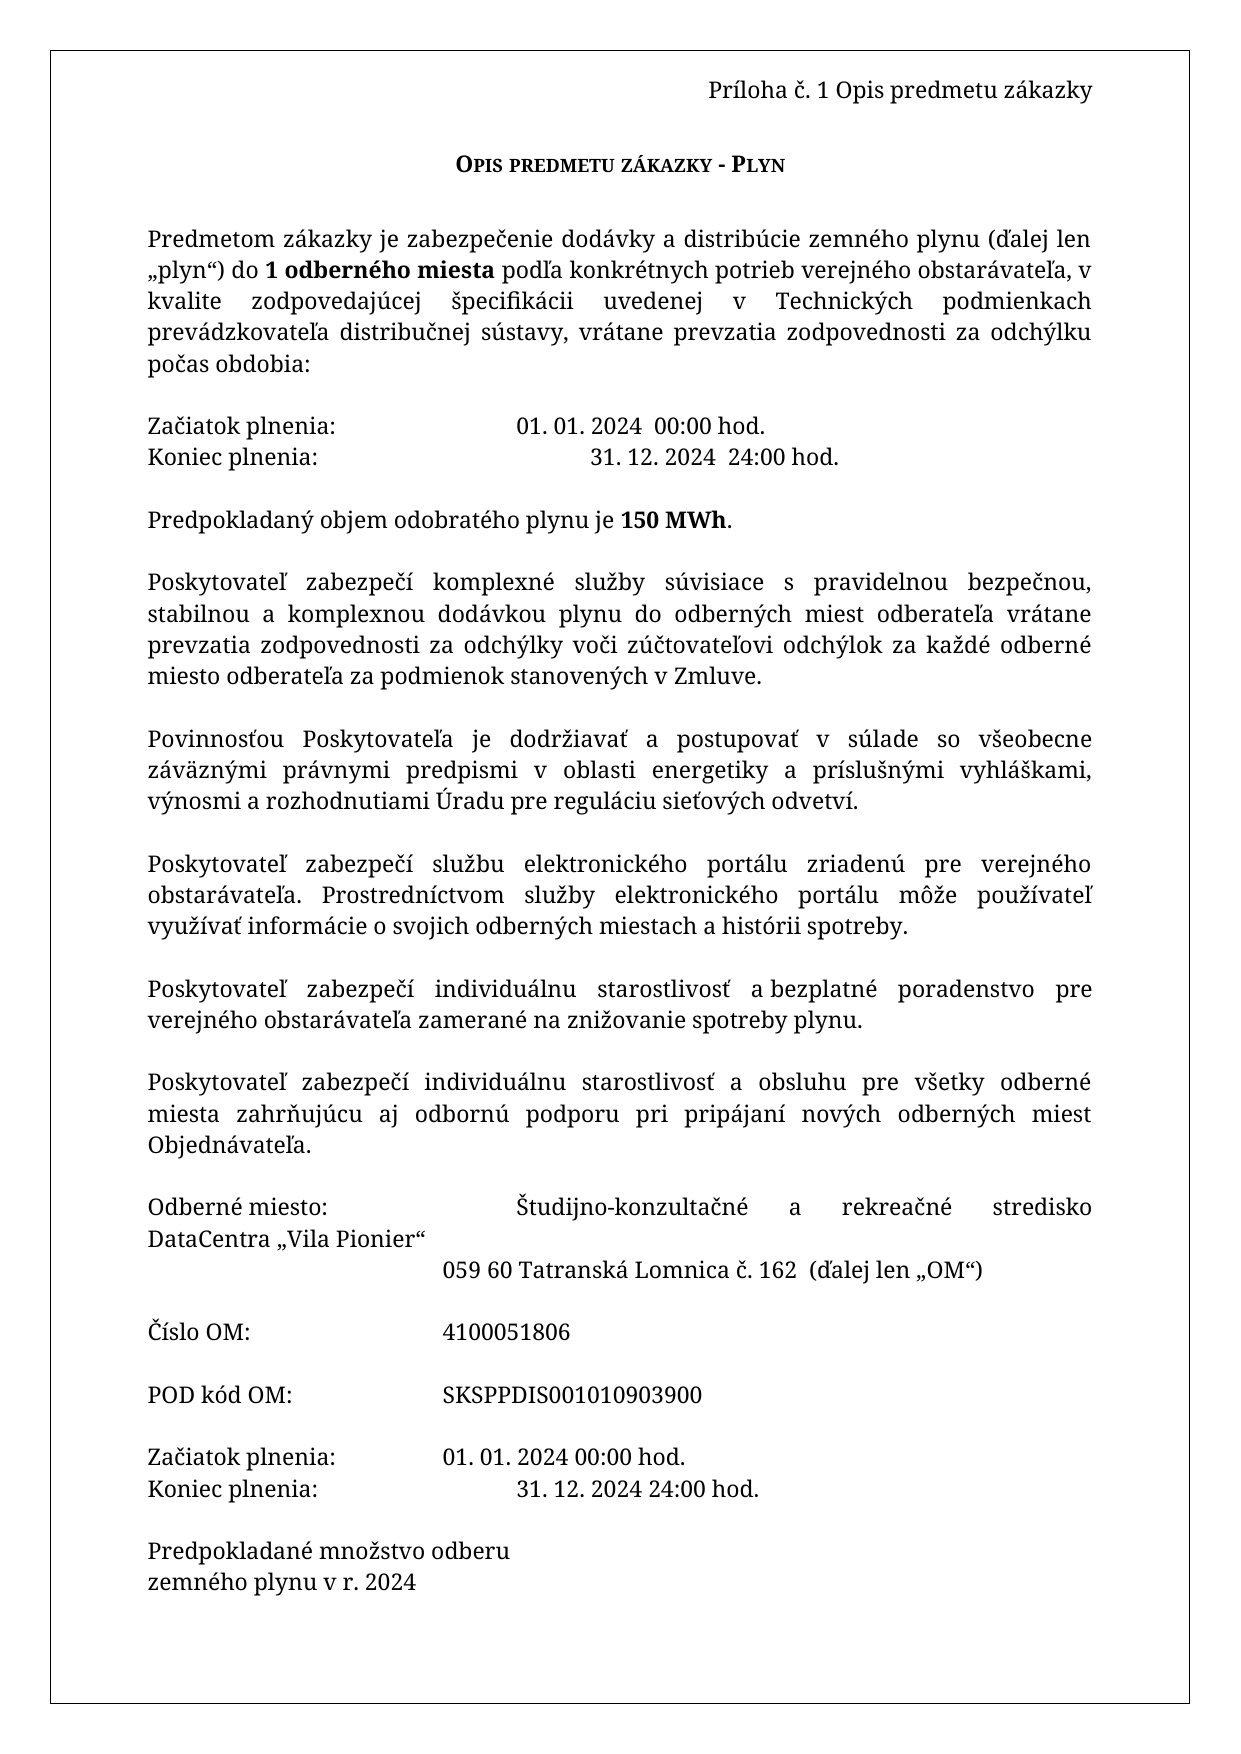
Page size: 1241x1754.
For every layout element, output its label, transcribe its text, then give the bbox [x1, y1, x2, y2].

text Poskytovateľ zabezpečí individuálnu starostlivosť a bezplatné poradenstvo pre verejného obstarávateľa zamerané na znižovanie spotreby plynu. [147, 973, 1093, 1035]
text Začiatok plnenia: 01. 01. 2024 00:00 hod. [147, 1441, 1093, 1473]
text Povinnosťou Poskytovateľa je dodržiavať a postupovať v súlade so všeobecne záväznými právnymi predpismi v oblasti energetiky a príslušnými vyhláškami, výnosmi a rozhodnutiami Úradu pre reguláciu sieťových odvetví. [147, 723, 1093, 816]
text Odberné miesto: Študijno-konzultačné a rekreačné stredisko DataCentra „Vila Pionier“ [147, 1191, 1093, 1254]
text Predpokladané množstvo odberu [147, 1535, 1093, 1566]
text Opis predmetu zákazky - Plyn [147, 148, 1093, 179]
text Poskytovateľ zabezpečí službu elektronického portálu zriadenú pre verejného obstarávateľa. Prostredníctvom služby elektronického portálu môže používateľ využívať informácie o svojich odberných miestach a histórii spotreby. [147, 848, 1093, 941]
text Predmetom zákazky je zabezpečenie dodávky a distribúcie zemného plynu (ďalej len „plyn“) do 1 odberného miesta podľa konkrétnych potrieb verejného obstarávateľa, v kvalite zodpovedajúcej špecifikácii uvedenej v Technických podmienkach prevádzkovateľa distribučnej sústavy, vrátane prevzatia zodpovednosti za odchýlku počas obdobia: [147, 223, 1093, 379]
text Poskytovateľ zabezpečí komplexné služby súvisiace s pravidelnou bezpečnou, stabilnou a komplexnou dodávkou plynu do odberných miest odberateľa vrátane prevzatia zodpovednosti za odchýlky voči zúčtovateľovi odchýlok za každé odberné miesto odberateľa za podmienok stanovených v Zmluve. [147, 566, 1093, 691]
text POD kód OM: SKSPPDIS001010903900 [147, 1379, 1093, 1410]
text Koniec plnenia: 31. 12. 2024 24:00 hod. [147, 441, 1093, 473]
text Predpokladaný objem odobratého plynu je 150 MWh. [147, 504, 1093, 535]
text Číslo OM: 4100051806 [147, 1316, 1093, 1348]
text zemného plynu v r. 2024 [147, 1566, 1093, 1598]
text 059 60 Tatranská Lomnica č. 162 (ďalej len „OM“) [147, 1254, 1093, 1285]
text Začiatok plnenia: 01. 01. 2024 00:00 hod. [147, 410, 1093, 441]
text Poskytovateľ zabezpečí individuálnu starostlivosť a obsluhu pre všetky odberné miesta zahrňujúcu aj odbornú podporu pri pripájaní nových odberných miest Objednávateľa. [147, 1066, 1093, 1160]
text Koniec plnenia: 31. 12. 2024 24:00 hod. [147, 1473, 1093, 1504]
